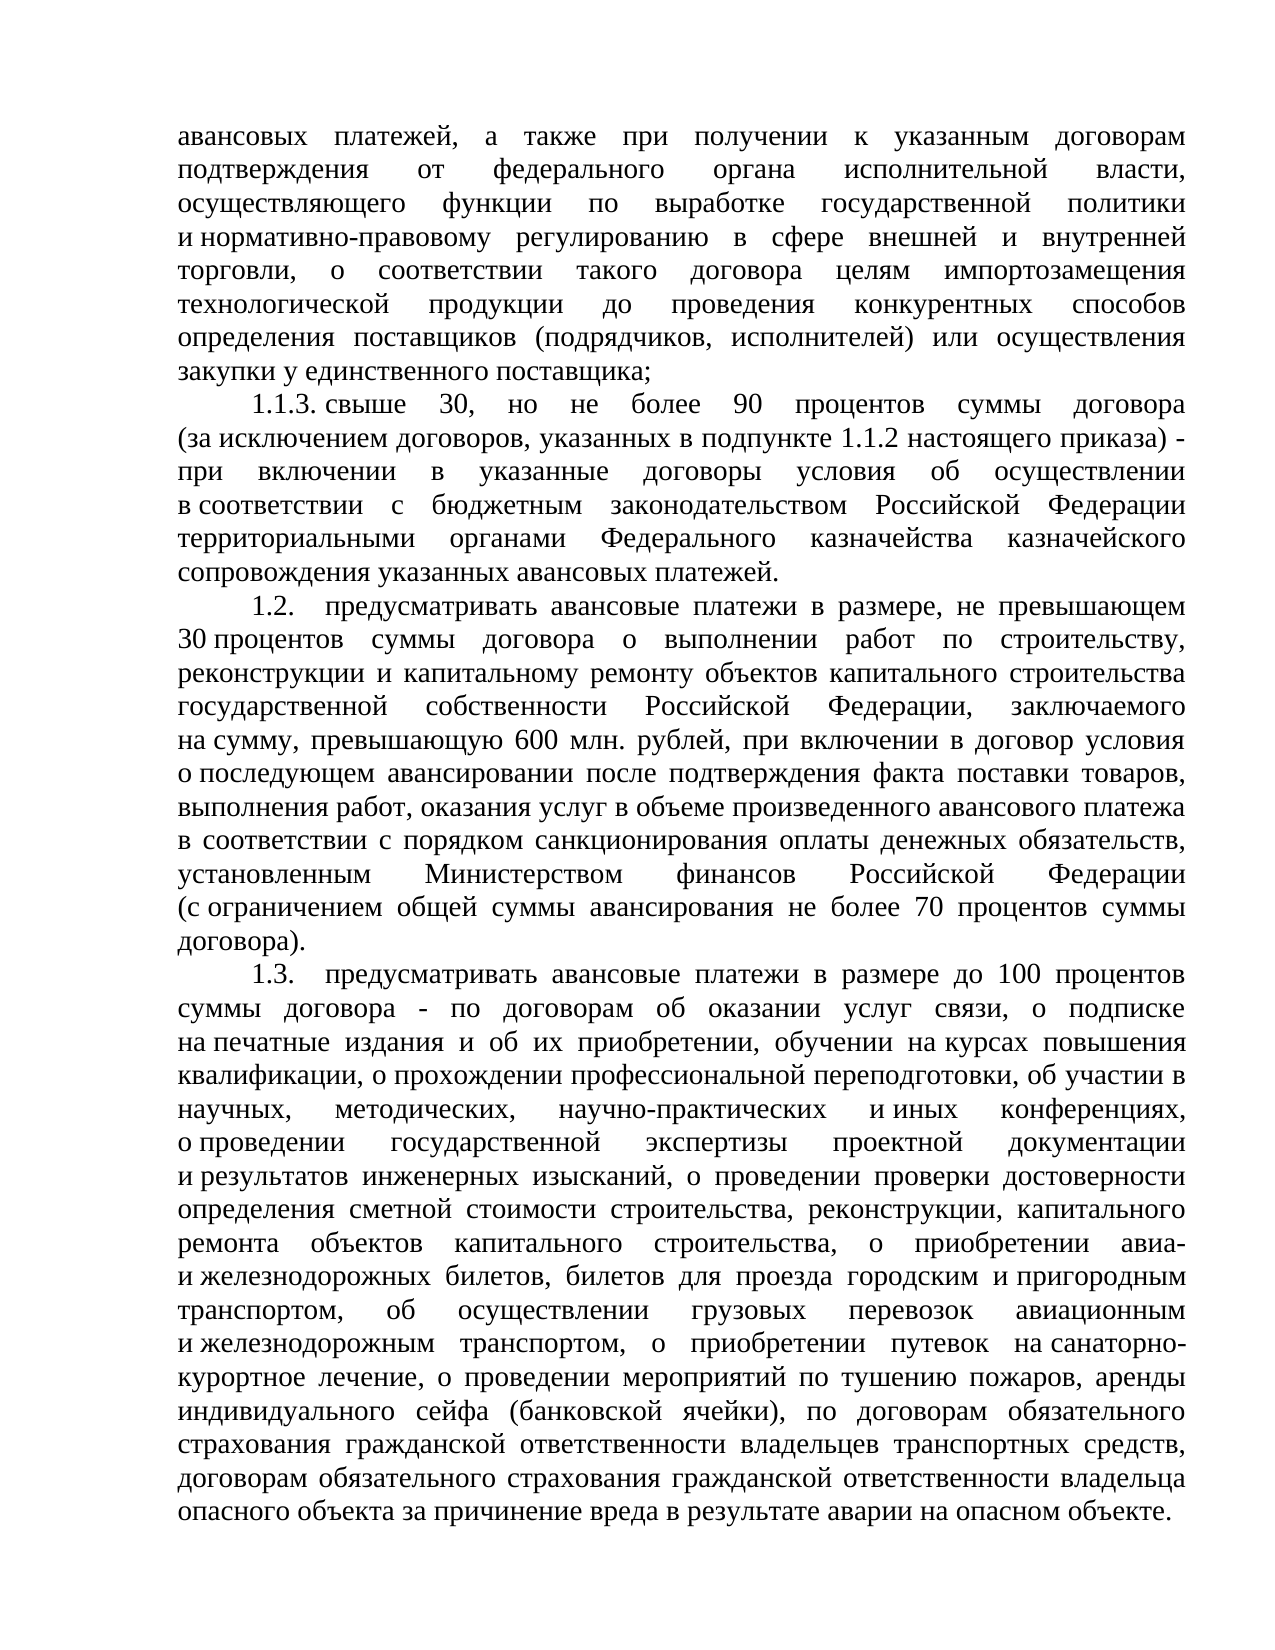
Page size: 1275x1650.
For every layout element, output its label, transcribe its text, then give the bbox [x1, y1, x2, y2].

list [177, 118, 1186, 386]
list предусматривать авансовые платежи в размере до 100 процентов суммы договора - по договорам об оказании услуг связи, о подписке на печатные издания и об их приобретении, обучении на курсах повышения квалификации, о прохождении профессиональной переподготовки, об участии в научных, методических, научно-практических и иных конференциях, о проведении государственной экспертизы проектной документации и результатов инженерных изысканий, о проведении проверки достоверности определения сметной стоимости строительства, реконструкции, капитального ремонта объектов капитального строительства, о приобретении авиа- и железнодорожных билетов, билетов для проезда городским и пригородным транспортом, об осуществлении грузовых перевозок авиационным и железнодорожным транспортом, о приобретении путевок на санаторно-курортное лечение, о проведении мероприятий по тушению пожаров, аренды индивидуального сейфа (банковской ячейки), по договорам обязательного страхования гражданской ответственности владельцев транспортных средств, договорам обязательного страхования гражданской ответственности владельца опасного объекта за причинение вреда в результате аварии на опасном объекте. [177, 957, 1186, 1527]
list свыше 30, но не более 90 процентов суммы договора (за исключением договоров, указанных в подпункте 1.1.2 настоящего приказа) - при включении в указанные договоры условия об осуществлении в соответствии с бюджетным законодательством Российской Федерации территориальными органами Федерального казначейства казначейского сопровождения указанных авансовых платежей. [177, 386, 1186, 588]
list предусматривать авансовые платежи в размере, не превышающем 30 процентов суммы договора о выполнении работ по строительству, реконструкции и капитальному ремонту объектов капитального строительства государственной собственности Российской Федерации, заключаемого на сумму, превышающую 600 млн. рублей, при включении в договор условия о последующем авансировании после подтверждения факта поставки товаров, выполнения работ, оказания услуг в объеме произведенного авансового платежа в соответствии с порядком санкционирования оплаты денежных обязательств, установленным Министерством финансов Российской Федерации (с ограничением общей суммы авансирования не более 70 процентов суммы договора). [177, 588, 1186, 957]
